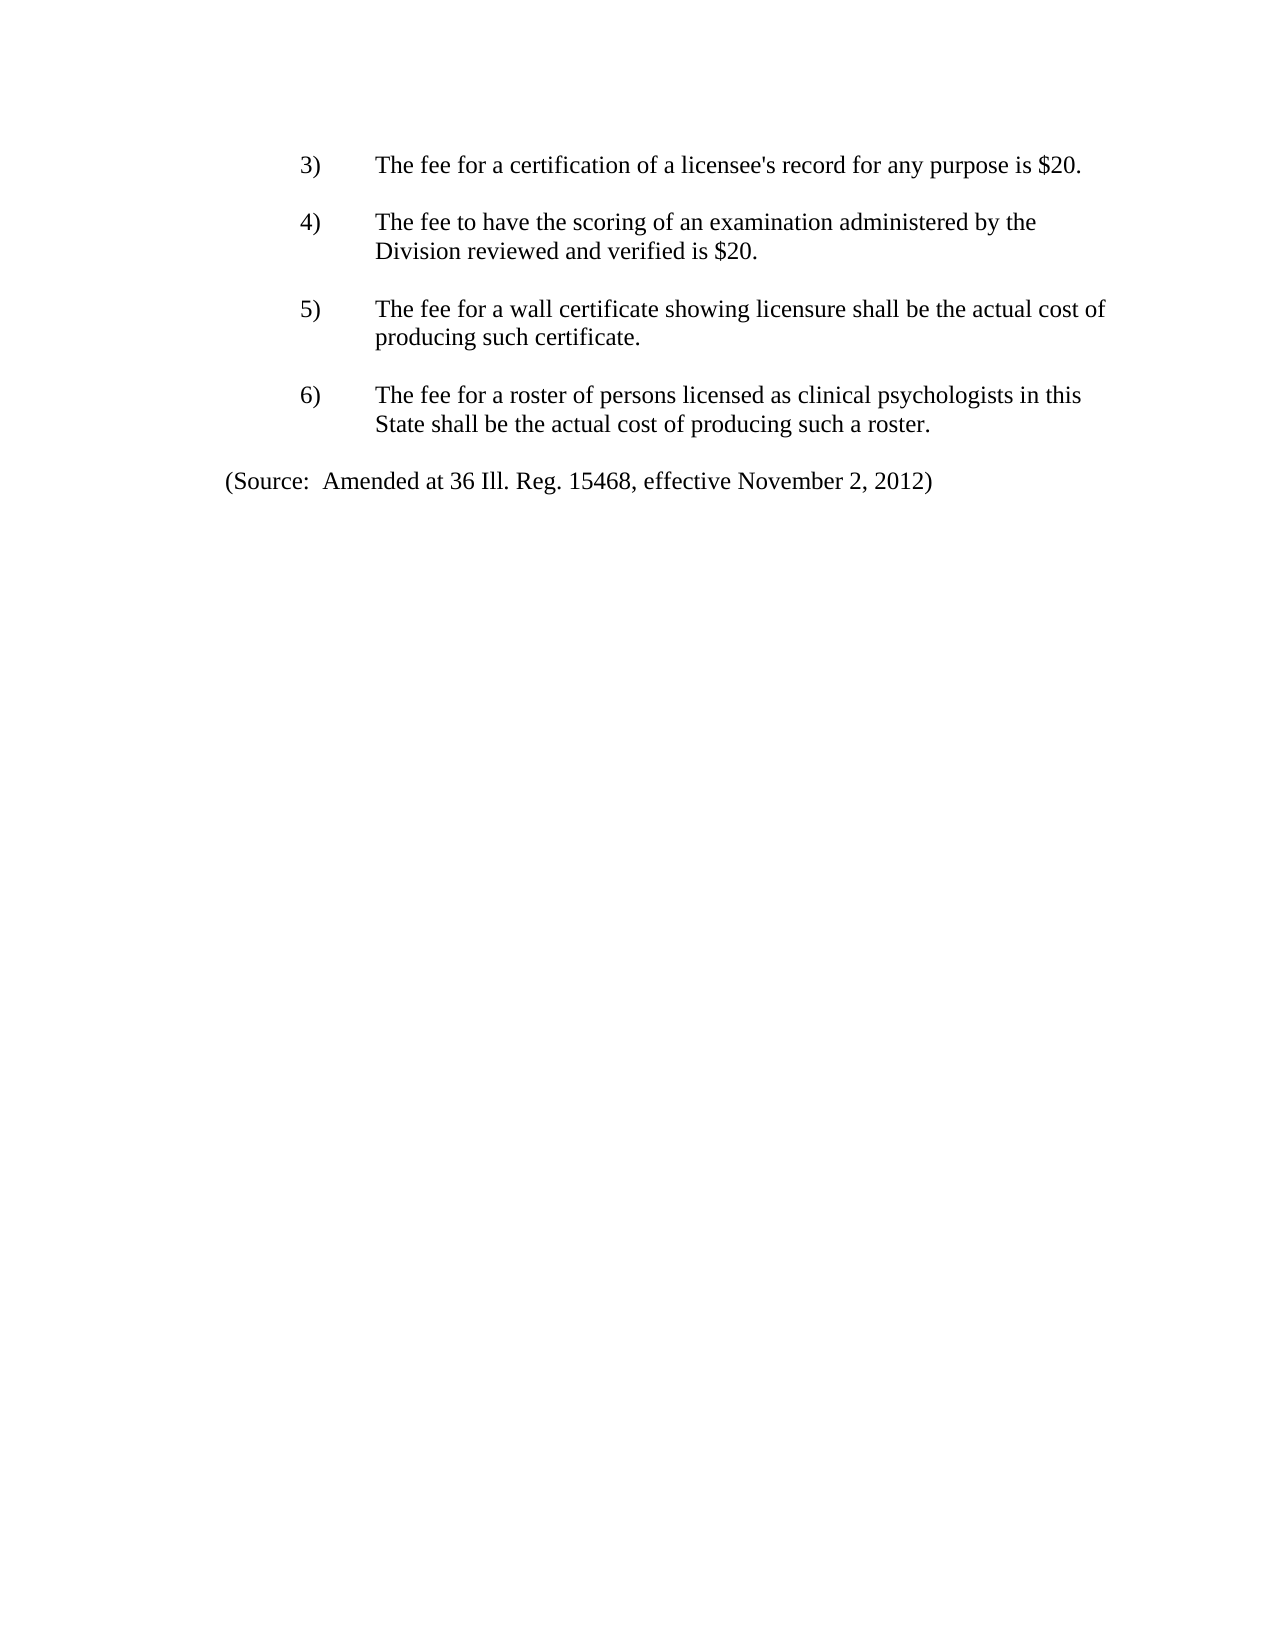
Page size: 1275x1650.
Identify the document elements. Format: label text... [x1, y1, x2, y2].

text 3) The fee for a certification of a licensee's record for any purpose is $20. [300, 150, 1125, 179]
text 4) The fee to have the scoring of an examination administered by the Division reviewed and verified is $20. [300, 207, 1125, 265]
text (Source: Amended at 36 Ill. Reg. 15468, effective November 2, 2012) [225, 466, 1125, 495]
text 5) The fee for a wall certificate showing licensure shall be the actual cost of producing such certificate. [300, 294, 1125, 351]
text 6) The fee for a roster of persons licensed as clinical psychologists in this State shall be the actual cost of producing such a roster. [300, 380, 1125, 437]
